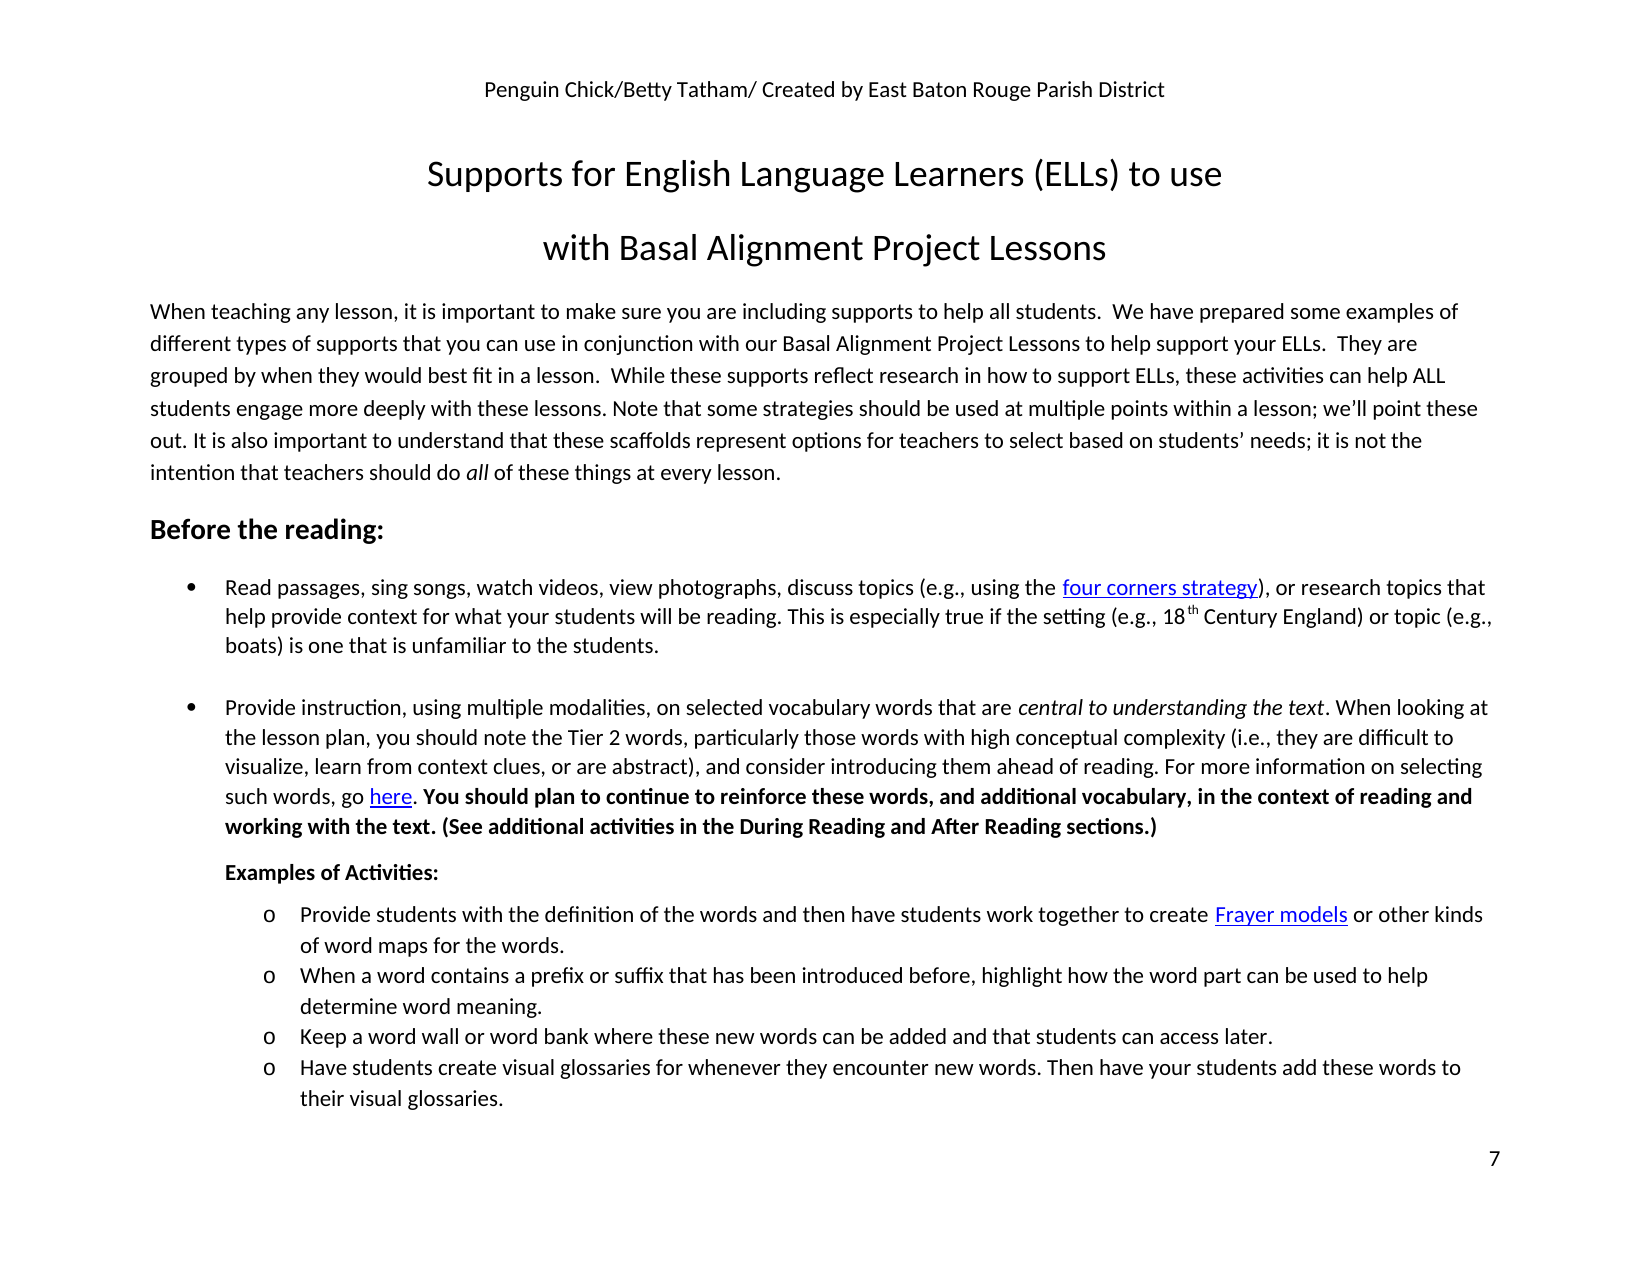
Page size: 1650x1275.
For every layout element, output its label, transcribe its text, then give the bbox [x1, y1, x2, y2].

list Have students create visual glossaries for whenever they encounter new words. Then have your students add these words to their visual glossaries. [262, 1053, 1500, 1112]
text Supports for English Language Learners (ELLs) to use [150, 150, 1500, 196]
text Before the reading: [150, 511, 1500, 547]
list Provide instruction, using multiple modalities, on selected vocabulary words that are central to understanding the text. When looking at the lesson plan, you should note the Tier 2 words, particularly those words with high conceptual complexity (i.e., they are difficult to visualize, learn from context clues, or are abstract), and consider introducing them ahead of reading. For more information on selecting such words, go here. You should plan to continue to reinforce these words, and additional vocabulary, in the context of reading and working with the text. (See additional activities in the During Reading and After Reading sections.) [187, 693, 1500, 840]
text with Basal Alignment Project Lessons [150, 223, 1500, 269]
list When a word contains a prefix or suffix that has been introduced before, highlight how the word part can be used to help determine word meaning. [262, 962, 1500, 1020]
list Keep a word wall or word bank where these new words can be added and that students can access later. [262, 1022, 1500, 1051]
list Read passages, sing songs, watch videos, view photographs, discuss topics (e.g., using the four corners strategy), or research topics that help provide context for what your students will be reading. This is especially true if the setting (e.g., 18th Century England) or topic (e.g., boats) is one that is unfamiliar to the students. [187, 573, 1500, 659]
list Provide students with the definition of the words and then have students work together to create Frayer models or other kinds of word maps for the words. [262, 901, 1500, 960]
text When teaching any lesson, it is important to make sure you are including supports to help all students. We have prepared some examples of different types of supports that you can use in conjunction with our Basal Alignment Project Lessons to help support your ELLs. They are grouped by when they would best fit in a lesson. While these supports reflect research in how to support ELLs, these activities can help ALL students engage more deeply with these lessons. Note that some strategies should be used at multiple points within a lesson; we’ll point these out. It is also important to understand that these scaffolds represent options for teachers to select based on students’ needs; it is not the intention that teachers should do all of these things at every lesson. [150, 297, 1500, 486]
text Examples of Activities: [150, 858, 1500, 886]
